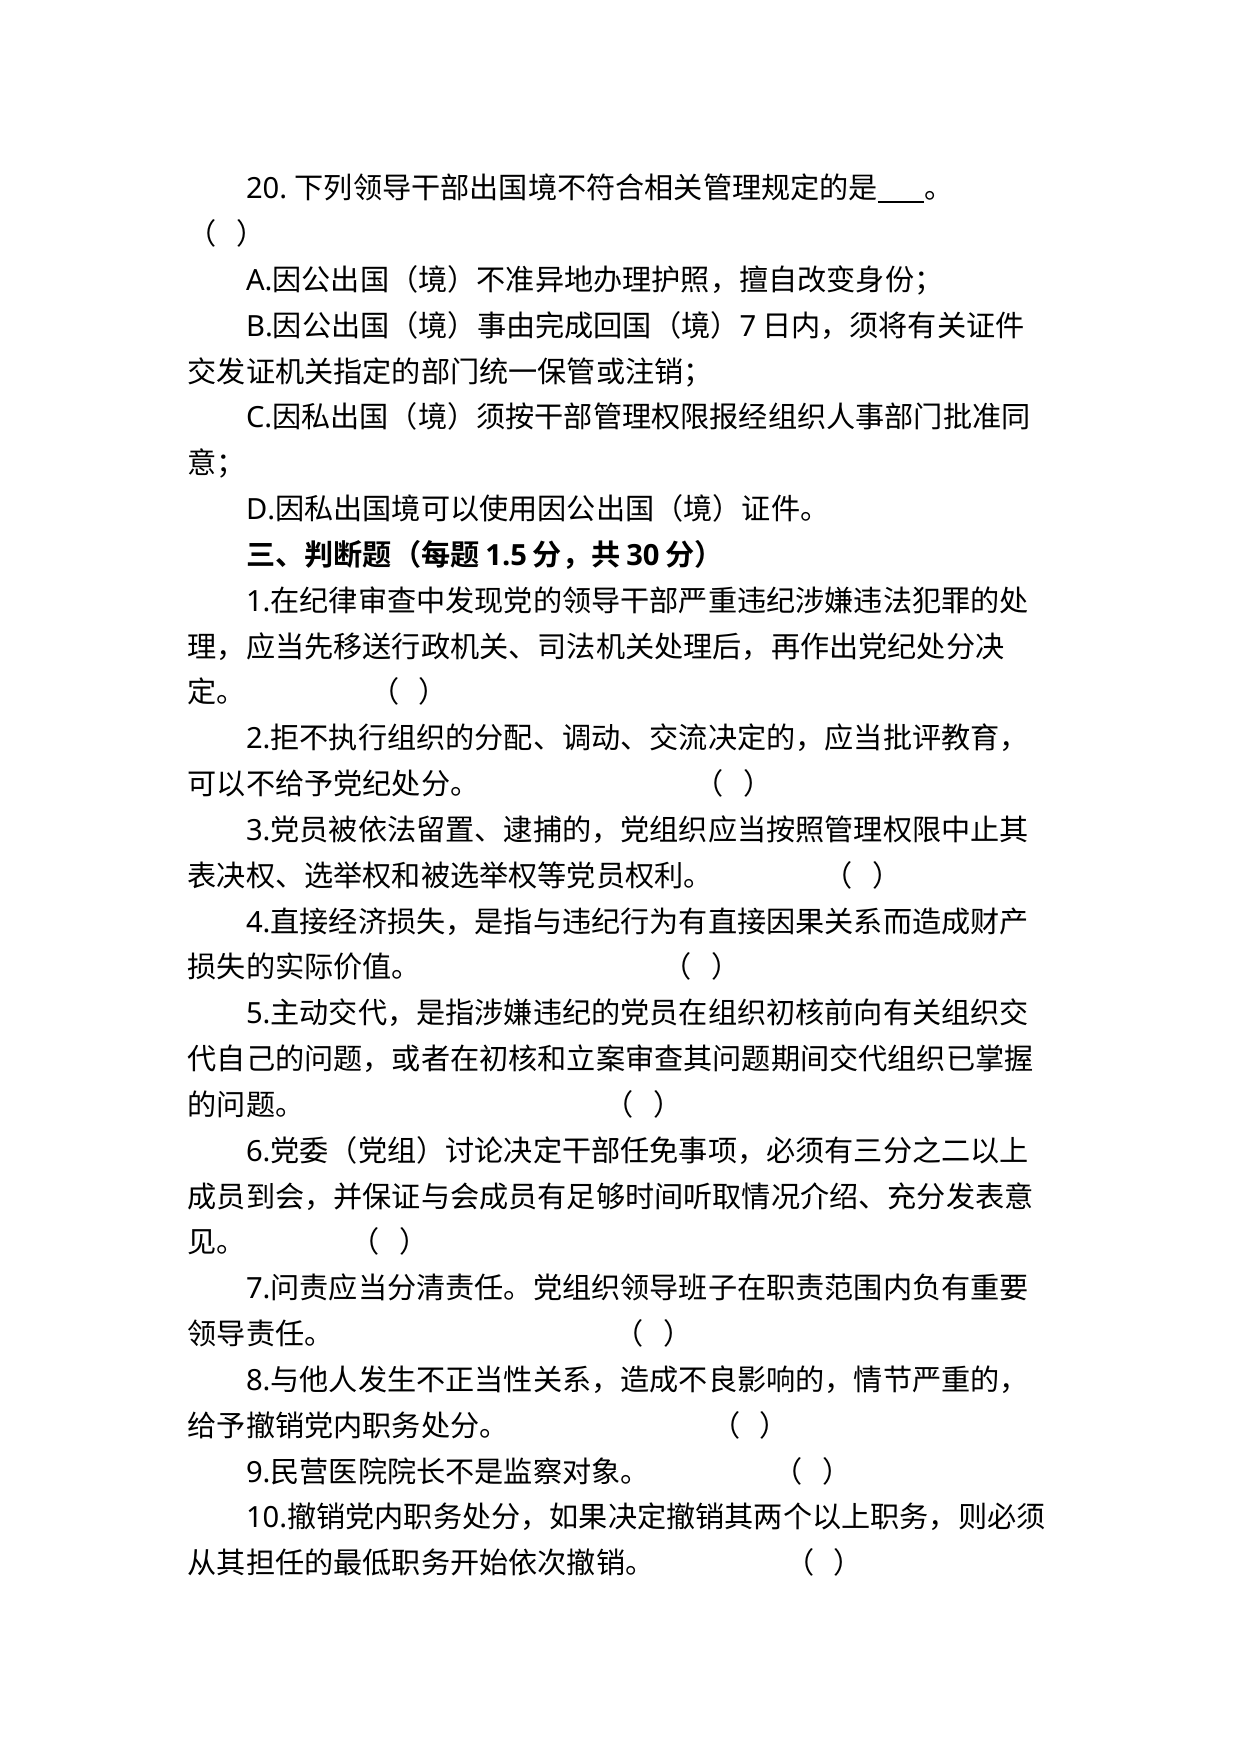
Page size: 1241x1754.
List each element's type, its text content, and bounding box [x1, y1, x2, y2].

text 8.与他人发生不正当性关系，造成不良影响的，情节严重的，给予撤销党内职务处分。 （ ） [187, 1354, 1053, 1445]
text 2.拒不执行组织的分配、调动、交流决定的，应当批评教育，可以不给予党纪处分。 （ ） [187, 712, 1053, 804]
text A.因公出国（境）不准异地办理护照，擅自改变身份； [187, 254, 1053, 299]
text 9.民营医院院长不是监察对象。 （ ） [187, 1445, 1053, 1491]
text D.因私出国境可以使用因公出国（境）证件。 [187, 483, 1053, 529]
text 7.问责应当分清责任。党组织领导班子在职责范围内负有重要领导责任。 （ ） [187, 1262, 1053, 1354]
text 6.党委（党组）讨论决定干部任免事项，必须有三分之二以上成员到会，并保证与会成员有足够时间听取情况介绍、充分发表意见。 （ ） [187, 1124, 1053, 1262]
text 20. 下列领导干部出国境不符合相关管理规定的是 。 （ ） [187, 162, 1053, 254]
text B.因公出国（境）事由完成回国（境）7日内，须将有关证件交发证机关指定的部门统一保管或注销； [187, 299, 1053, 391]
text 三、判断题（每题1.5分，共30分） [187, 529, 1053, 574]
text 10.撤销党内职务处分，如果决定撤销其两个以上职务，则必须从其担任的最低职务开始依次撤销。 （ ） [187, 1491, 1053, 1583]
text C.因私出国（境）须按干部管理权限报经组织人事部门批准同意； [187, 391, 1053, 483]
text 4.直接经济损失，是指与违纪行为有直接因果关系而造成财产损失的实际价值。 （ ） [187, 895, 1053, 987]
text 3.党员被依法留置、逮捕的，党组织应当按照管理权限中止其表决权、选举权和被选举权等党员权利。 （ ） [187, 804, 1053, 895]
text 1.在纪律审查中发现党的领导干部严重违纪涉嫌违法犯罪的处理，应当先移送行政机关、司法机关处理后，再作出党纪处分决定。 （ ） [187, 574, 1053, 712]
text 5.主动交代，是指涉嫌违纪的党员在组织初核前向有关组织交代自己的问题，或者在初核和立案审查其问题期间交代组织已掌握的问题。 （ ） [187, 987, 1053, 1124]
